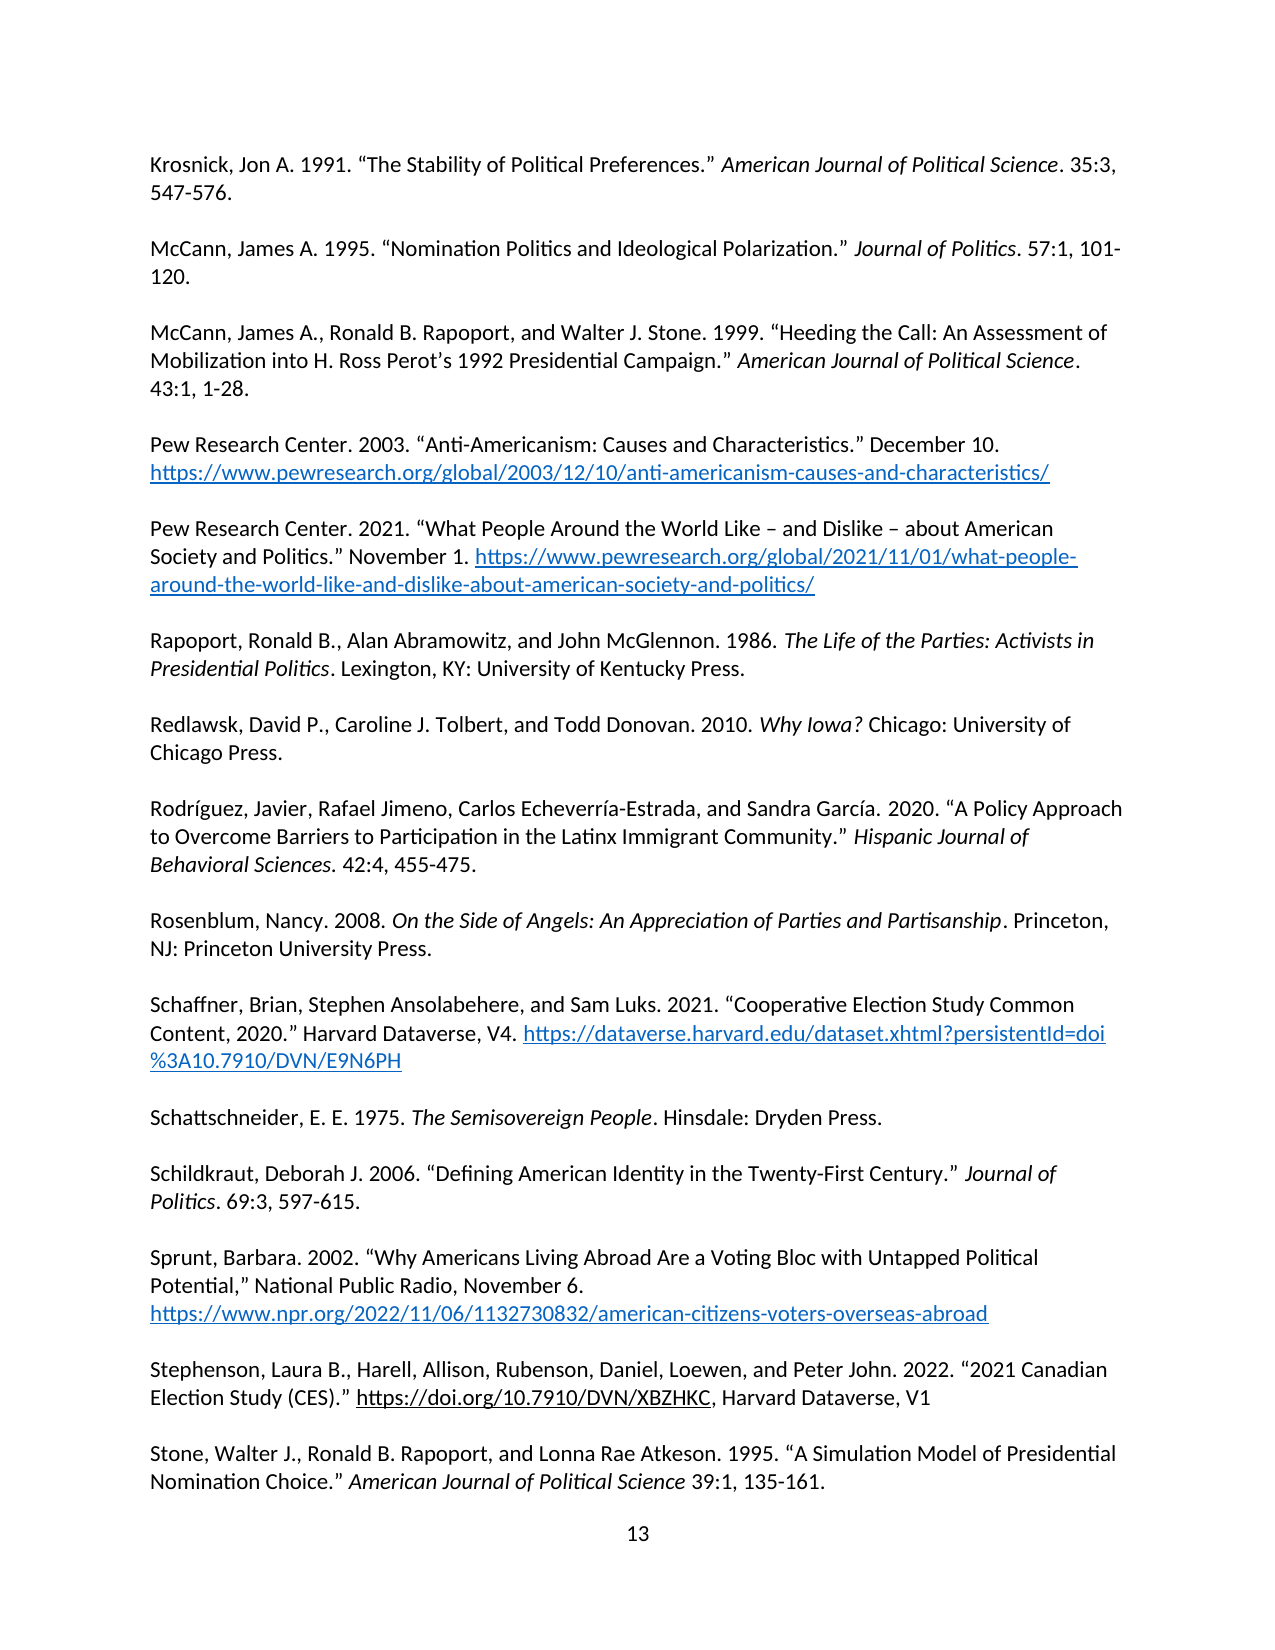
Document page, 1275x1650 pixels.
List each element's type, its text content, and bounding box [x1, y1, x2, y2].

text Stone, Walter J., Ronald B. Rapoport, and Lonna Rae Atkeson. 1995. “A Simulation Model of Presidential Nomination Choice.” American Journal of Political Science 39:1, 135-161. [150, 1439, 1125, 1495]
text Schaffner, Brian, Stephen Ansolabehere, and Sam Luks. 2021. “Cooperative Election Study Common Content, 2020.” Harvard Dataverse, V4. https://dataverse.harvard.edu/dataset.xhtml?persistentId=doi%3A10.7910/DVN/E9N6PH [150, 991, 1125, 1075]
text McCann, James A. 1995. “Nomination Politics and Ideological Polarization.” Journal of Politics. 57:1, 101-120. [150, 234, 1125, 290]
text Rapoport, Ronald B., Alan Abramowitz, and John McGlennon. 1986. The Life of the Parties: Activists in Presidential Politics. Lexington, KY: University of Kentucky Press. [150, 626, 1125, 682]
text Redlawsk, David P., Caroline J. Tolbert, and Todd Donovan. 2010. Why Iowa? Chicago: University of Chicago Press. [150, 710, 1125, 766]
text Rosenblum, Nancy. 2008. On the Side of Angels: An Appreciation of Parties and Partisanship. Princeton, NJ: Princeton University Press. [150, 907, 1125, 963]
text Rodríguez, Javier, Rafael Jimeno, Carlos Echeverría-Estrada, and Sandra García. 2020. “A Policy Approach to Overcome Barriers to Participation in the Latinx Immigrant Community.” Hispanic Journal of Behavioral Sciences. 42:4, 455-475. [150, 794, 1125, 878]
text McCann, James A., Ronald B. Rapoport, and Walter J. Stone. 1999. “Heeding the Call: An Assessment of Mobilization into H. Ross Perot’s 1992 Presidential Campaign.” American Journal of Political Science. 43:1, 1-28. [150, 318, 1125, 402]
text Schildkraut, Deborah J. 2006. “Defining American Identity in the Twenty-First Century.” Journal of Politics. 69:3, 597-615. [150, 1159, 1125, 1215]
text Schattschneider, E. E. 1975. The Semisovereign People. Hinsdale: Dryden Press. [150, 1075, 1125, 1131]
text Pew Research Center. 2003. “Anti-Americanism: Causes and Characteristics.” December 10. https://www.pewresearch.org/global/2003/12/10/anti-americanism-causes-and-characteristics/ [150, 430, 1125, 486]
text Krosnick, Jon A. 1991. “The Stability of Political Preferences.” American Journal of Political Science. 35:3, 547-576. [150, 150, 1125, 206]
text Sprunt, Barbara. 2002. “Why Americans Living Abroad Are a Voting Bloc with Untapped Political Potential,” National Public Radio, November 6. https://www.npr.org/2022/11/06/1132730832/american-citizens-voters-overseas-abroad [150, 1243, 1125, 1327]
text Pew Research Center. 2021. “What People Around the World Like – and Dislike – about American Society and Politics.” November 1. https://www.pewresearch.org/global/2021/11/01/what-people-around-the-world-like-and-dislike-about-american-society-and-politics/ [150, 514, 1125, 598]
